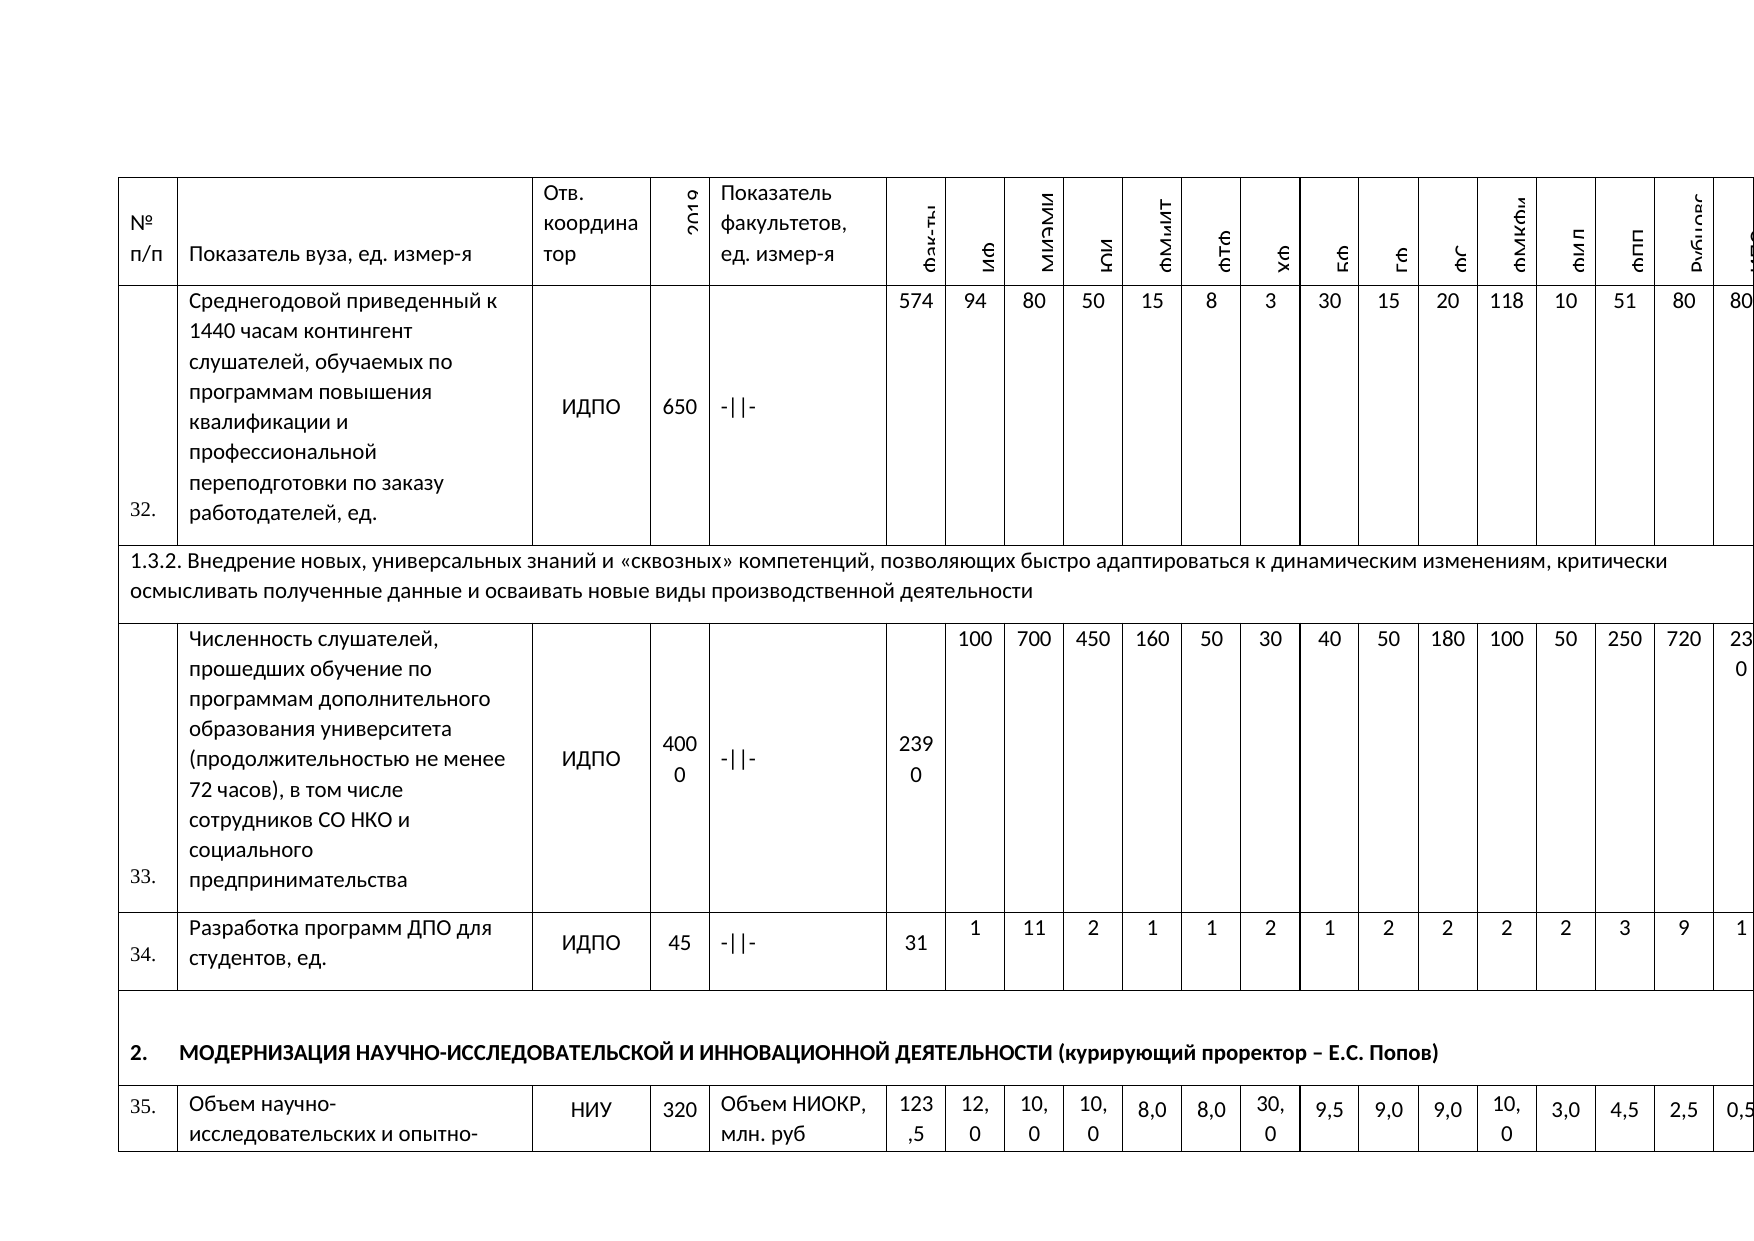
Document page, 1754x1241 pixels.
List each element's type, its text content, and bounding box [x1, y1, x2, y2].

table_header ГФ [1359, 178, 1418, 285]
table_cell Среднегодовой приведенный к 1440 часам контингент слушателей, обучаемых по программам повышения квалификации и профессиональной переподготовки по заказу работодателей, ед. [178, 286, 532, 545]
table_cell 2 [1241, 913, 1299, 990]
table_cell 8,0 [1123, 1086, 1181, 1151]
table_cell 3 [1241, 286, 1299, 545]
table_cell ИДПО [533, 624, 650, 912]
table_header Фак-ты гол. вуза [887, 178, 945, 285]
table_cell 1 [1301, 913, 1358, 990]
table_cell 80 [1714, 286, 1753, 545]
table_cell Разработка программ ДПО для студентов, ед. [178, 913, 532, 990]
table_cell 10,0 [1005, 1086, 1063, 1151]
table_cell [119, 913, 177, 990]
table_cell 80 [1655, 286, 1713, 545]
table_cell НИУ [533, 1086, 650, 1151]
table_header 2019 [651, 178, 709, 285]
table_cell 11 [1005, 913, 1063, 990]
table_cell ИДПО [533, 913, 650, 990]
table_cell 10,0 [1478, 1086, 1536, 1151]
table_cell 2,5 [1655, 1086, 1713, 1151]
table_cell 2 [1419, 913, 1477, 990]
table_cell 320 [651, 1086, 709, 1151]
table_cell 50 [1064, 286, 1122, 545]
table_header ХФ [1241, 178, 1299, 285]
table_cell 40 [1301, 624, 1358, 912]
table_cell ИДПО [533, 286, 650, 545]
table_header Отв. координатор [533, 178, 650, 285]
table_header ФМиИТ [1123, 178, 1181, 285]
table_cell 94 [946, 286, 1004, 545]
table_cell -||- [710, 624, 886, 912]
table_cell 3,0 [1537, 1086, 1595, 1151]
table_cell 1 [1182, 913, 1240, 990]
table_cell 10,0 [1064, 1086, 1122, 1151]
table_cell 30 [1301, 286, 1358, 545]
table_cell 230 [1714, 624, 1753, 912]
table_cell 8,0 [1182, 1086, 1240, 1151]
table_cell 118 [1478, 286, 1536, 545]
table_cell -||- [710, 913, 886, 990]
table_cell 2390 [887, 624, 945, 912]
table_cell 9,0 [1419, 1086, 1477, 1151]
table_header ФМКФиП [1478, 178, 1536, 285]
table_cell 31 [887, 913, 945, 990]
table_cell 4000 [651, 624, 709, 912]
table_cell 123,5 [887, 1086, 945, 1151]
table_header МИЭМИС [1005, 178, 1063, 285]
table_cell 250 [1596, 624, 1654, 912]
table_cell 10 [1537, 286, 1595, 545]
table_cell 2 [1478, 913, 1536, 990]
table_header ФИД [1537, 178, 1595, 285]
table_header Рубцовск [1655, 178, 1713, 285]
table_cell 45 [651, 913, 709, 990]
table_cell Численность слушателей, прошедших обучение по программам дополнительного образования университета (продолжительностью не менее 72 часов), в том числе сотрудников СО НКО и социального предпринимательства [178, 624, 532, 912]
table_cell 2. МОДЕРНИЗАЦИЯ НАУЧНО-ИССЛЕДОВАТЕЛЬСКОЙ И ИННОВАЦИОННОЙ ДЕЯТЕЛЬНОСТИ (курирующий проректор – Е.С. Попов) [119, 991, 1753, 1085]
table_cell 12,0 [946, 1086, 1004, 1151]
table_cell 51 [1596, 286, 1654, 545]
table_header ИПО [1714, 178, 1753, 285]
table_cell 9,0 [1359, 1086, 1418, 1151]
table_cell 1.3.2. Внедрение новых, универсальных знаний и «сквозных» компетенций, позволяющих быстро адаптироваться к динамическим изменениям, критически осмысливать полученные данные и осваивать новые виды производственной деятельности [119, 546, 1753, 623]
table_header Показатель вуза, ед. измер-я [178, 178, 532, 285]
table_cell 9 [1655, 913, 1713, 990]
table_cell [119, 286, 177, 545]
table_cell 2 [1064, 913, 1122, 990]
table_cell 160 [1123, 624, 1181, 912]
table_cell 50 [1359, 624, 1418, 912]
table_cell 700 [1005, 624, 1063, 912]
table_cell 3 [1596, 913, 1654, 990]
table_cell 100 [946, 624, 1004, 912]
table_cell [119, 1086, 177, 1151]
table_cell 30,0 [1241, 1086, 1299, 1151]
table_cell 574 [887, 286, 945, 545]
table_cell 80 [1005, 286, 1063, 545]
table_cell 4,5 [1596, 1086, 1654, 1151]
table_cell 20 [1419, 286, 1477, 545]
table_cell 720 [1655, 624, 1713, 912]
table_cell 15 [1123, 286, 1181, 545]
table_cell 2 [1359, 913, 1418, 990]
table_cell 50 [1537, 624, 1595, 912]
table_cell 0,5 [1714, 1086, 1753, 1151]
table_header ФПП [1596, 178, 1654, 285]
table_header ФТФ [1182, 178, 1240, 285]
table_cell Объем НИОКР, млн. руб [710, 1086, 886, 1151]
table_cell 9,5 [1301, 1086, 1358, 1151]
table_cell 180 [1419, 624, 1477, 912]
table_cell 1 [1714, 913, 1753, 990]
table_cell 100 [1478, 624, 1536, 912]
table_cell [119, 624, 177, 912]
table_cell 50 [1182, 624, 1240, 912]
table_header Показатель факультетов, ед. измер-я [710, 178, 886, 285]
table_cell 30 [1241, 624, 1299, 912]
table_cell -||- [710, 286, 886, 545]
table_cell 450 [1064, 624, 1122, 912]
table_header ЮИ [1064, 178, 1122, 285]
table_cell 2 [1537, 913, 1595, 990]
table_header ФС [1419, 178, 1477, 285]
table_header БФ [1301, 178, 1358, 285]
table_cell 8 [1182, 286, 1240, 545]
table_cell 1 [1123, 913, 1181, 990]
table_header ИФ [946, 178, 1004, 285]
table_header № п/п [119, 178, 177, 285]
table_cell 650 [651, 286, 709, 545]
table_cell 1 [946, 913, 1004, 990]
table_cell 15 [1359, 286, 1418, 545]
